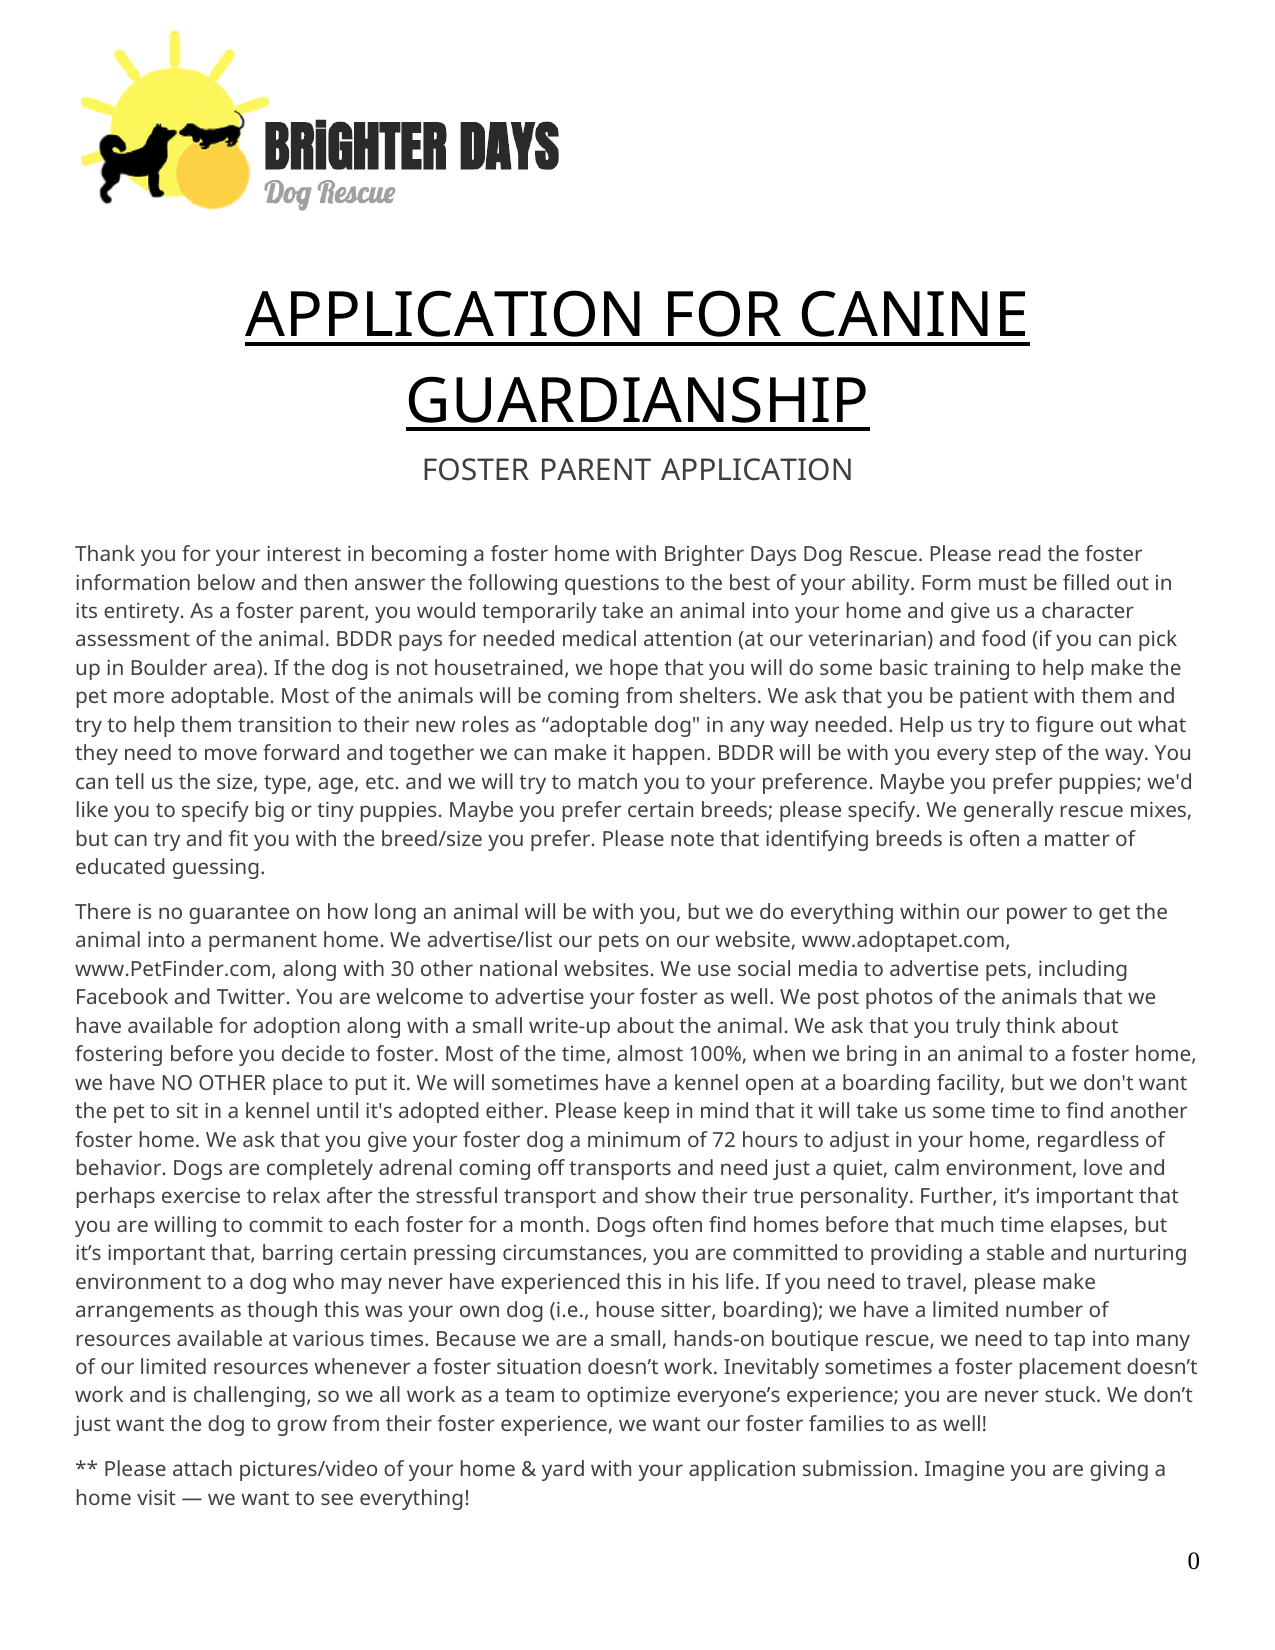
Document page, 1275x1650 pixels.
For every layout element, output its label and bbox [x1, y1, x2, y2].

picture [75, 28, 632, 213]
